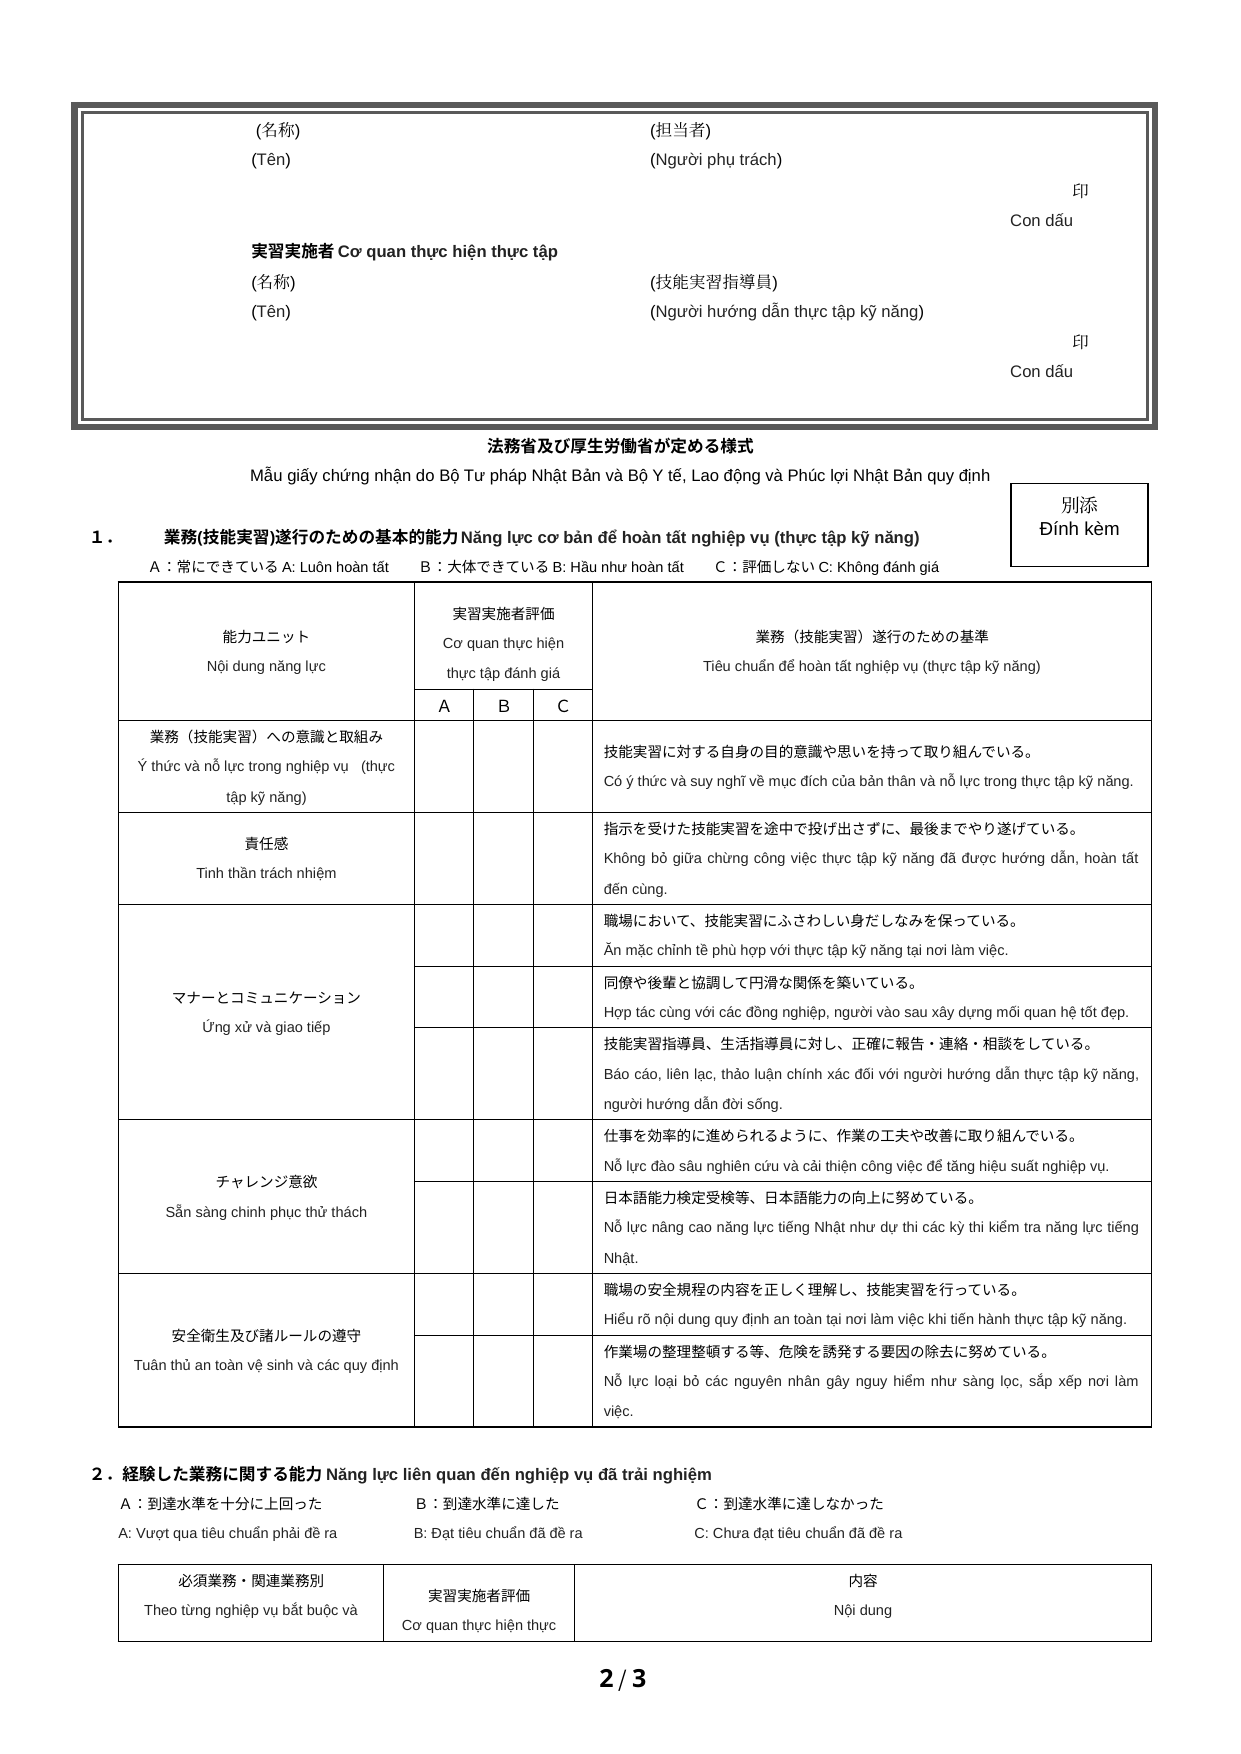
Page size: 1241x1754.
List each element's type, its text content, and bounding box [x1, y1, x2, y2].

table_cell [534, 813, 592, 904]
table_header 内容 Nội dung [575, 1565, 1151, 1641]
text A: Vượt qua tiêu chuẩn phải đề ra B: Đạt tiêu chuẩn đã đề ra C: Chưa đạt tiêu chuẩn đã đề ra [118, 1518, 1152, 1549]
table_cell [415, 1120, 473, 1181]
text 法務省及び厚生労働省が定める様式 [89, 430, 1152, 460]
table_cell [534, 1120, 592, 1181]
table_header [384, 1565, 574, 1641]
table_cell チャレンジ意欲 Sẵn sàng chinh phục thử thách [119, 1120, 414, 1273]
table_cell 責任感 Tinh thần trách nhiệm [119, 813, 414, 904]
table_cell 仕事を効率的に進められるように、作業の工夫や改善に取り組んでいる。 Nỗ lực đào sâu nghiên cứu và cải thiện công việc để tăng hiệu suất nghiệp vụ. [593, 1120, 1151, 1181]
table_cell [415, 1274, 473, 1334]
table_cell [415, 1182, 473, 1273]
table_cell 同僚や後輩と協調して円滑な関係を築いている。 Hợp tác cùng với các đồng nghiệp, người vào sau xây dựng mối quan hệ tốt đẹp. [593, 967, 1151, 1027]
table_header 業務（技能実習）遂行のための基準 Tiêu chuẩn để hoàn tất nghiệp vụ (thực tập kỹ năng) [593, 583, 1151, 720]
table_header 実習実施者評価 Cơ quan thực hiện thực tập đánh giá [415, 583, 592, 688]
table_cell 日本語能力検定受検等、日本語能力の向上に努めている。 Nỗ lực nâng cao năng lực tiếng Nhật như dự thi các kỳ thi kiểm tra năng lực tiếng Nhật. [593, 1182, 1151, 1273]
text ２．経験した業務に関する能力 Năng lực liên quan đến nghiệp vụ đã trải nghiệm [89, 1458, 1152, 1488]
table_cell [534, 1336, 592, 1426]
table_cell [534, 721, 592, 812]
table_cell [415, 813, 473, 904]
table_cell 安全衛生及び諸ルールの遵守 Tuân thủ an toàn vệ sinh và các quy định [119, 1274, 414, 1426]
table_cell [474, 1274, 533, 1334]
table_cell [534, 1028, 592, 1119]
table_cell [415, 1028, 473, 1119]
table_cell [534, 967, 592, 1027]
table_header 能力ユニット Nội dung năng lực [119, 583, 414, 720]
text Mẫu giấy chứng nhận do Bộ Tư pháp Nhật Bản và Bộ Y tế, Lao động và Phúc lợi Nhật Bản quy định [89, 460, 1152, 491]
table_cell 職場の安全規程の内容を正しく理解し、技能実習を行っている。 Hiểu rõ nội dung quy định an toàn tại nơi làm việc khi tiến hành thực tập kỹ năng. [593, 1274, 1151, 1334]
table_cell [474, 1182, 533, 1273]
table_cell [474, 813, 533, 904]
text Ａ：到達水準を十分に上回った Ｂ：到達水準に達した Ｃ：到達水準に達しなかった [118, 1488, 1152, 1518]
table_cell [415, 721, 473, 812]
table_cell [474, 905, 533, 966]
table_cell [415, 967, 473, 1027]
table_cell 指示を受けた技能実習を途中で投げ出さずに、最後までやり遂げている。 Không bỏ giữa chừng công việc thực tập kỹ năng đã được hướng dẫn, hoàn tất đến cùng. [593, 813, 1151, 904]
table_cell 技能実習指導員、生活指導員に対し、正確に報告・連絡・相談をしている。 Báo cáo, liên lạc, thảo luận chính xác đối với người hướng dẫn thực tập kỹ năng, người hướng dẫn đời sống. [593, 1028, 1151, 1119]
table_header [78, 108, 1152, 417]
list 業務(技能実習)遂行のための基本的能力 Năng lực cơ bản để hoàn tất nghiệp vụ (thực tập kỹ năng) [89, 521, 1010, 551]
table_cell [474, 1120, 533, 1181]
table_cell 職場において、技能実習にふさわしい身だしなみを保っている。 Ăn mặc chỉnh tề phù hợp với thực tập kỹ năng tại nơi làm việc. [593, 905, 1151, 966]
table_cell 業務（技能実習）への意識と取組み Ý thức và nỗ lực trong nghiệp vụ (thực tập kỹ năng) [119, 721, 414, 812]
table_cell [534, 1182, 592, 1273]
table_cell 技能実習に対する自身の目的意識や思いを持って取り組んでいる。 Có ý thức và suy nghĩ về mục đích của bản thân và nỗ lực trong thực tập kỹ năng. [593, 721, 1151, 812]
table_cell [474, 967, 533, 1027]
table_cell [534, 1274, 592, 1334]
table_cell [415, 1336, 473, 1426]
text Ａ：常にできている A: Luôn hoàn tất Ｂ：大体できている B: Hầu như hoàn tất Ｃ：評価しない C: Không đánh giá [118, 551, 1152, 581]
table_cell [415, 905, 473, 966]
table_cell Ｂ [474, 690, 533, 720]
table_cell [474, 1028, 533, 1119]
table_cell [474, 1336, 533, 1426]
table_cell [474, 721, 533, 812]
table_cell マナーとコミュニケーション Ứng xử và giao tiếp [119, 905, 414, 1119]
table_cell 作業場の整理整頓する等、危険を誘発する要因の除去に努めている。 Nỗ lực loại bỏ các nguyên nhân gây nguy hiểm như sàng lọc, sắp xếp nơi làm việc. [593, 1336, 1151, 1426]
table_cell Ａ [415, 690, 473, 720]
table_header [119, 1565, 383, 1641]
table_cell Ｃ [534, 690, 592, 720]
table_cell [534, 905, 592, 966]
